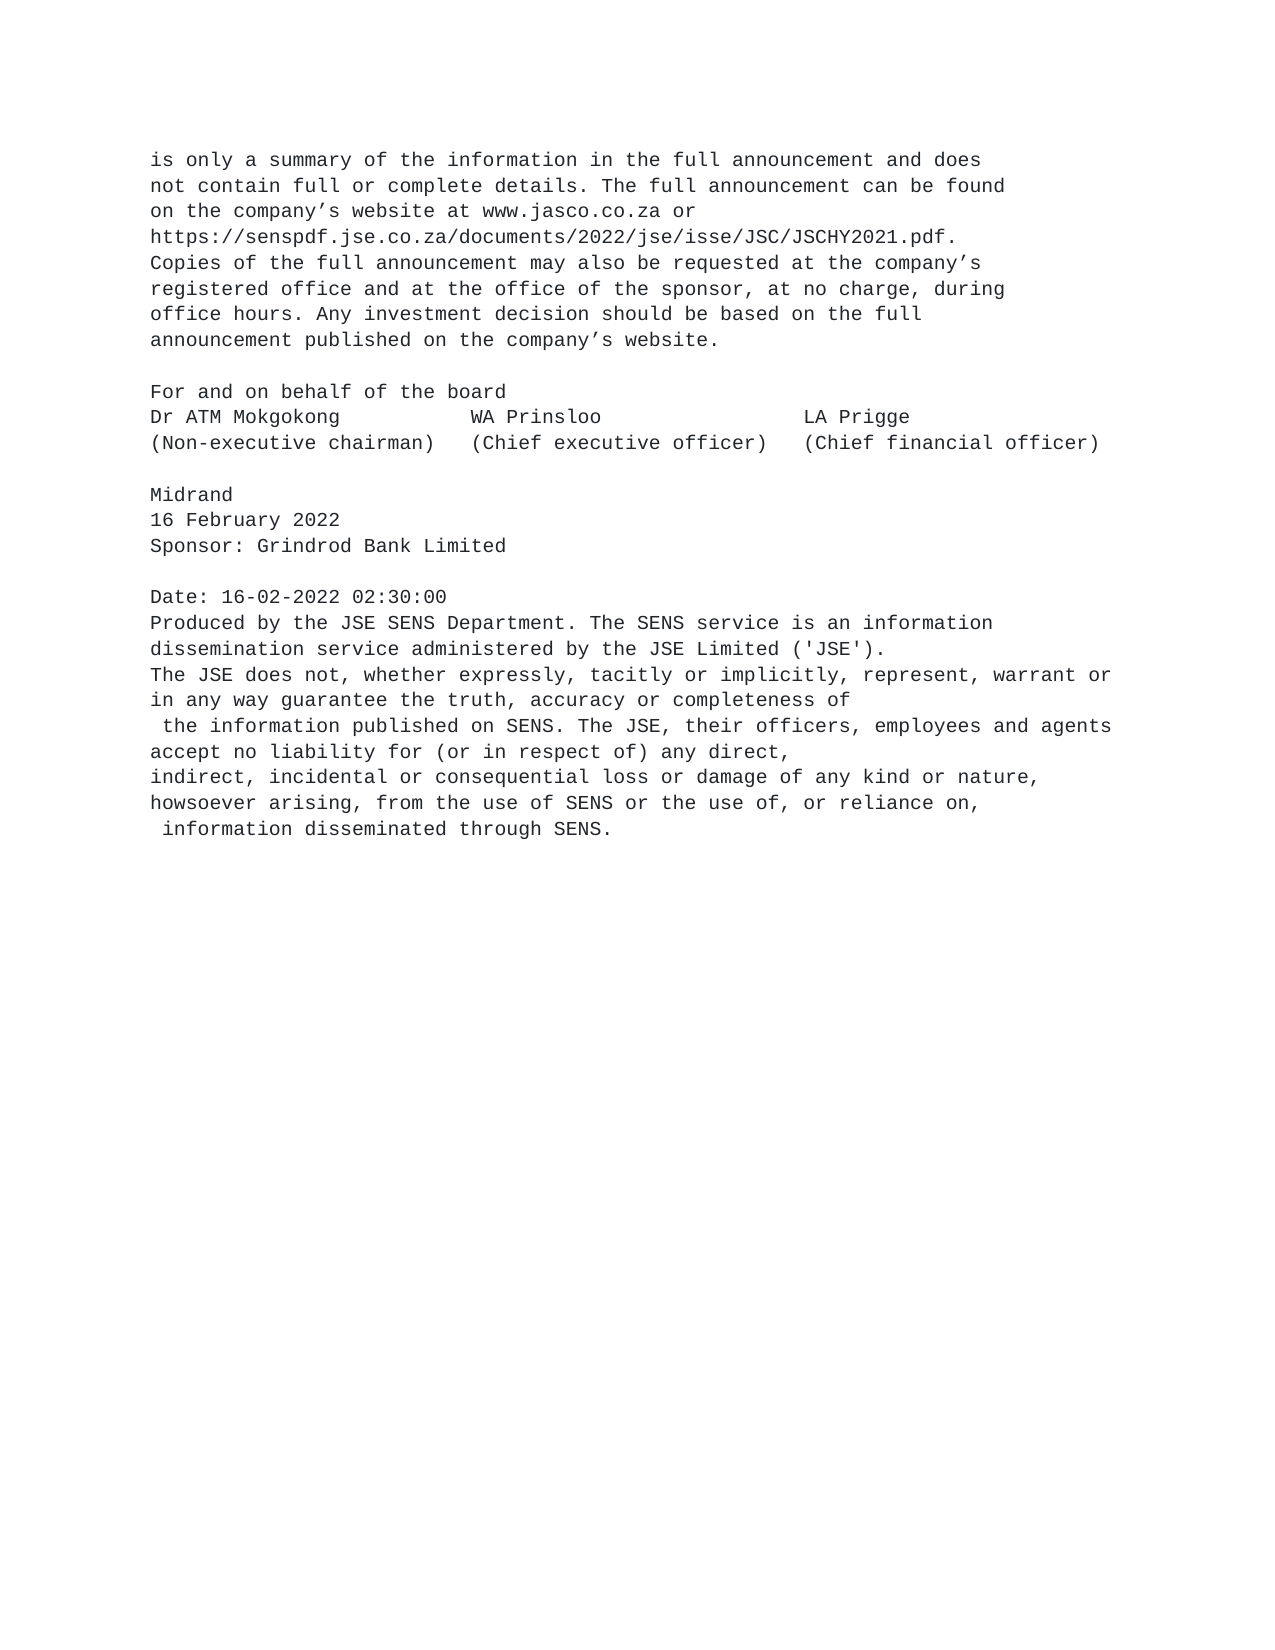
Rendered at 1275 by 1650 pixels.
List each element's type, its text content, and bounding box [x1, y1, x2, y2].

text 16 February 2022 [150, 510, 1125, 533]
text information disseminated through SENS. [150, 819, 1125, 841]
text the information published on SENS. The JSE, their officers, employees and agents accept no liability for (or in respect of) any direct, [150, 716, 1125, 764]
text is only a summary of the information in the full announcement and does [150, 150, 1125, 172]
text The JSE does not, whether expressly, tacitly or implicitly, represent, warrant or in any way guarantee the truth, accuracy or completeness of [150, 664, 1125, 713]
text https://senspdf.jse.co.za/documents/2022/jse/isse/JSC/JSCHY2021.pdf. [150, 227, 1125, 249]
text Date: 16-02-2022 02:30:00 [150, 587, 1125, 610]
text not contain full or complete details. The full announcement can be found [150, 176, 1125, 198]
text announcement published on the company’s website. [150, 330, 1125, 352]
text Copies of the full announcement may also be requested at the company’s [150, 253, 1125, 275]
text indirect, incidental or consequential loss or damage of any kind or nature, howsoever arising, from the use of SENS or the use of, or reliance on, [150, 767, 1125, 816]
text office hours. Any investment decision should be based on the full [150, 304, 1125, 327]
text Midrand [150, 484, 1125, 507]
text on the company’s website at www.jasco.co.za or [150, 201, 1125, 224]
text Dr ATM Mokgokong WA Prinsloo LA Prigge [150, 407, 1125, 430]
text (Non-executive chairman) (Chief executive officer) (Chief financial officer) [150, 433, 1125, 455]
text For and on behalf of the board [150, 382, 1125, 404]
text Sponsor: Grindrod Bank Limited [150, 536, 1125, 558]
text registered office and at the office of the sponsor, at no charge, during [150, 279, 1125, 301]
text Produced by the JSE SENS Department. The SENS service is an information dissemination service administered by the JSE Limited ('JSE'). [150, 613, 1125, 661]
